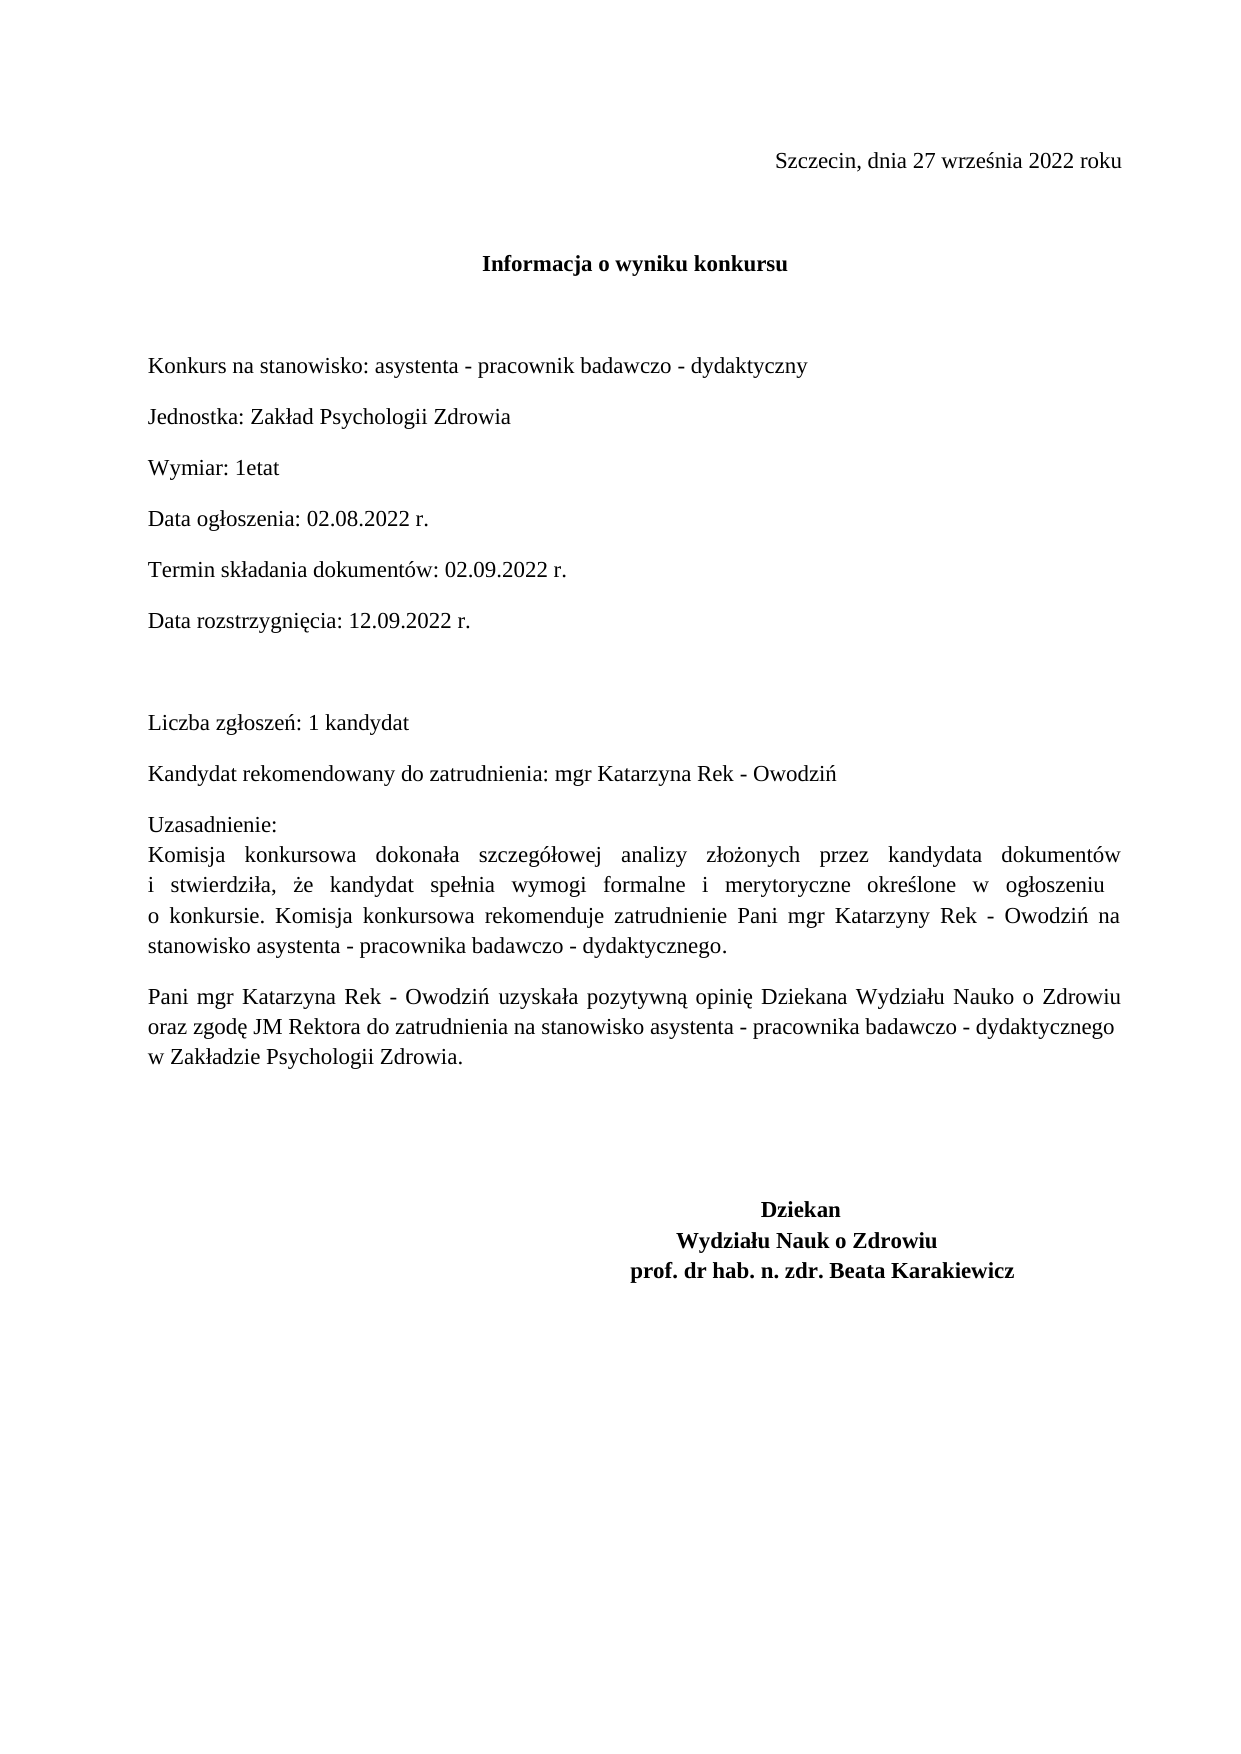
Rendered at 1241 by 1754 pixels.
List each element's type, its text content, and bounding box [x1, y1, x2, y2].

text Data ogłoszenia: 02.08.2022 r. [148, 505, 1122, 531]
text Dziekan Wydziału Nauk o Zdrowiu prof. dr hab. n. zdr. Beata Karakiewicz [590, 1197, 1122, 1283]
text Liczba zgłoszeń: 1 kandydat [148, 709, 1122, 735]
text Uzasadnienie: [148, 811, 1122, 837]
text Wymiar: 1etat [148, 454, 1122, 480]
text Pani mgr Katarzyna Rek - Owodziń uzyskała pozytywną opinię Dziekana Wydziału Nauko o Zdrowiu oraz zgodę JM Rektora do zatrudnienia na stanowisko asystenta - pracownika badawczo - dydaktycznego w Zakładzie Psychologii Zdrowia. [148, 983, 1122, 1070]
text Termin składania dokumentów: 02.09.2022 r. [148, 556, 1122, 582]
text Komisja konkursowa dokonała szczegółowej analizy złożonych przez kandydata dokumentów i stwierdziła, że kandydat spełnia wymogi formalne i merytoryczne określone w ogłoszeniu o konkursie. Komisja konkursowa rekomenduje zatrudnienie Pani mgr Katarzyny Rek - Owodziń na stanowisko asystenta - pracownika badawczo - dydaktycznego. [148, 841, 1122, 958]
text Kandydat rekomendowany do zatrudnienia: mgr Katarzyna Rek - Owodziń [148, 760, 1122, 786]
text Informacja o wyniku konkursu [148, 250, 1122, 276]
text Jednostka: Zakład Psychologii Zdrowia [148, 403, 1122, 429]
text Konkurs na stanowisko: asystenta - pracownik badawczo - dydaktyczny [148, 352, 1122, 378]
text Szczecin, dnia 27 września 2022 roku [148, 148, 1122, 174]
text Data rozstrzygnięcia: 12.09.2022 r. [148, 607, 1122, 633]
